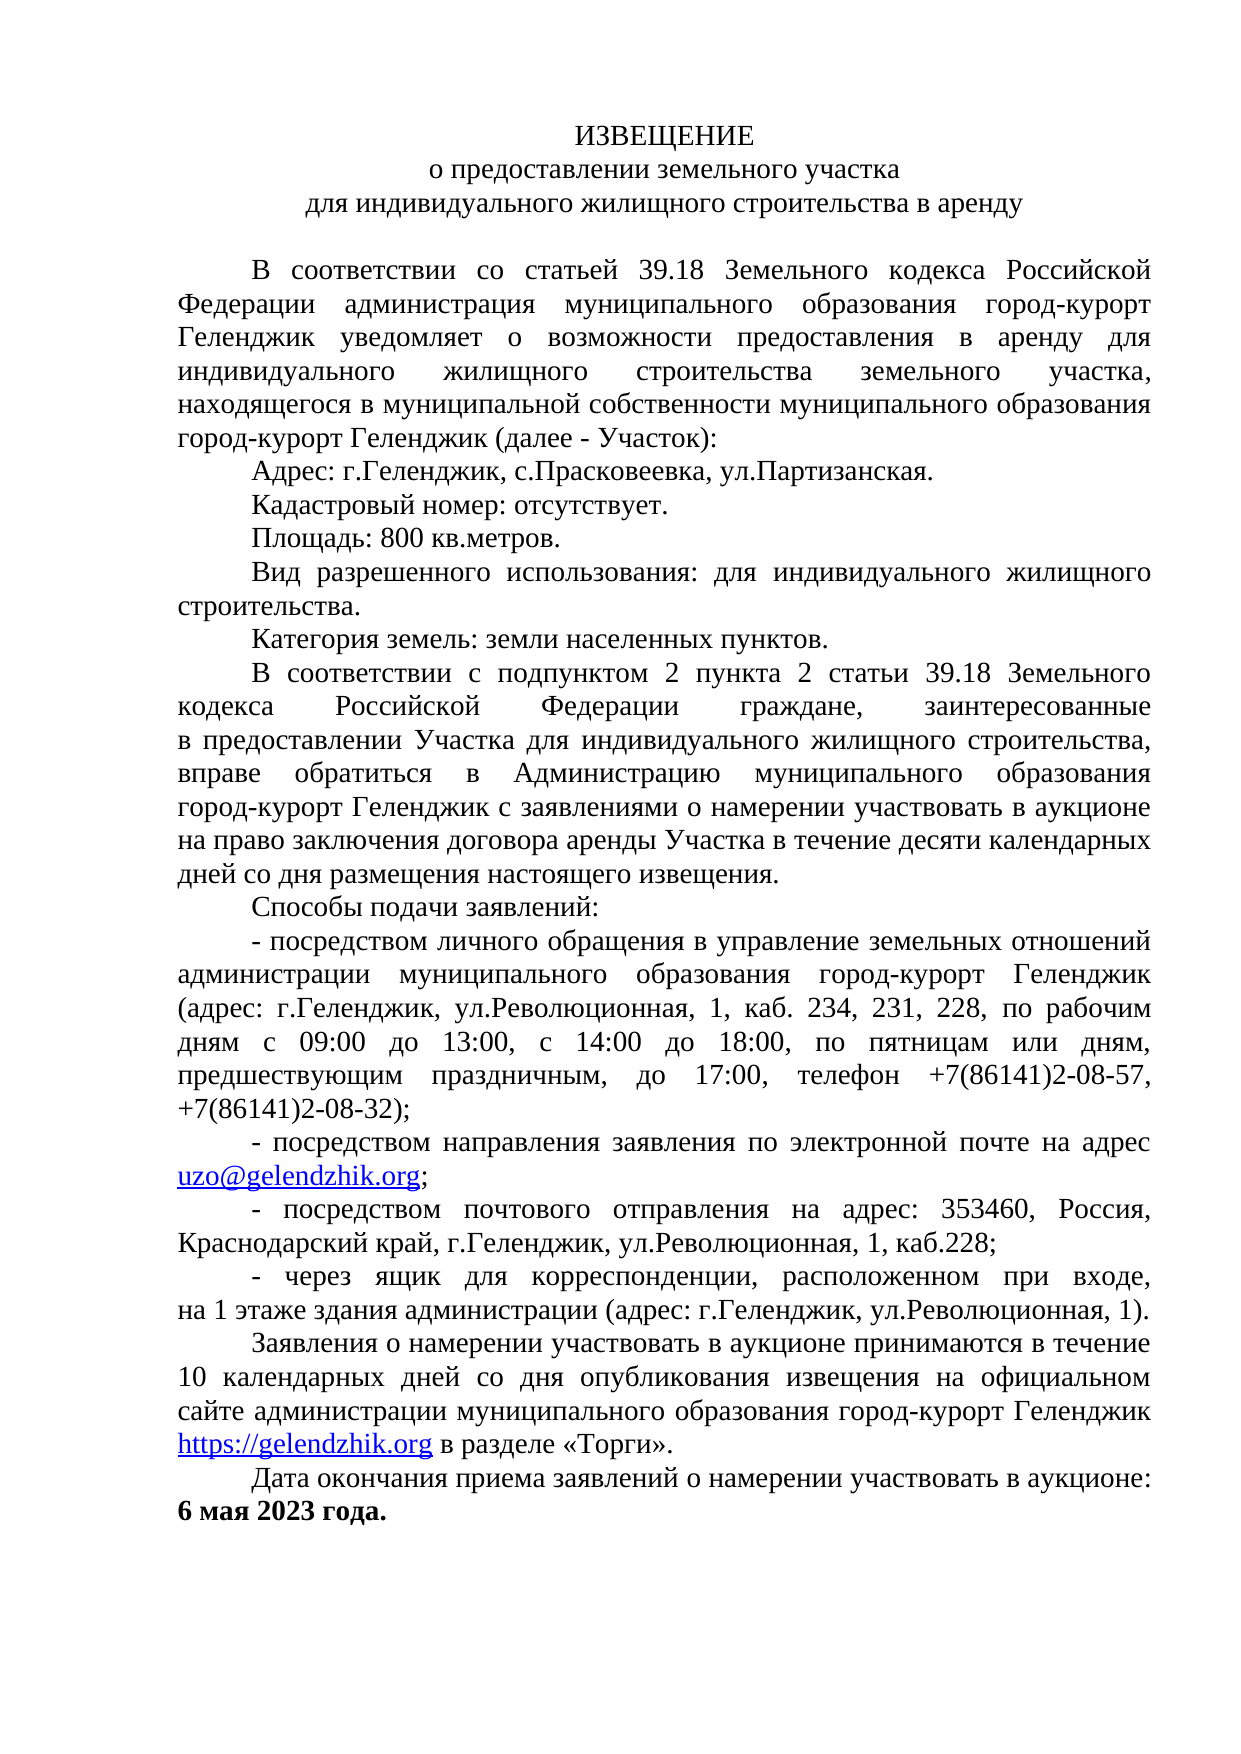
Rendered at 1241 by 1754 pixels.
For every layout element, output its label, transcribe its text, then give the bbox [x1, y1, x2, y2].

text В соответствии с подпунктом 2 пункта 2 статьи 39.18 Земельного кодекса Российской Федерации граждане, заинтересованные в предоставлении Участка для индивидуального жилищного строительства, вправе обратиться в Администрацию муниципального образования город-курорт Геленджик с заявлениями о намерении участвовать в аукционе на право заключения договора аренды Участка в течение десяти календарных дней со дня размещения настоящего извещения. [177, 655, 1152, 889]
text В соответствии со статьей 39.18 Земельного кодекса Российской Федерации администрация муниципального образования город-курорт Геленджик уведомляет о возможности предоставления в аренду для индивидуального жилищного строительства земельного участка, находящегося в муниципальной собственности муниципального образования город-курорт Геленджик (далее - Участок): [177, 252, 1152, 453]
text - посредством почтового отправления на адрес: 353460, Россия, Краснодарский край, г.Геленджик, ул.Революционная, 1, каб.228; [177, 1191, 1152, 1258]
text - посредством направления заявления по электронной почте на адрес uzo@gelendzhik.org; [177, 1124, 1152, 1191]
text Адрес: г.Геленджик, с.Прасковеевка, ул.Партизанская. [177, 453, 1152, 487]
text Способы подачи заявлений: [177, 889, 1152, 923]
text Площадь: 800 кв.метров. [177, 521, 1152, 554]
text Дата окончания приема заявлений о намерении участвовать в аукционе: 6 мая 2023 года. [177, 1460, 1152, 1527]
text Вид разрешенного использования: для индивидуального жилищного строительства. [177, 554, 1152, 621]
text Заявления о намерении участвовать в аукционе принимаются в течение 10 календарных дней со дня опубликования извещения на официальном сайте администрации муниципального образования город-курорт Геленджик https://gelendzhik.org в разделе «Торги». [177, 1326, 1152, 1460]
text ИЗВЕЩЕНИЕ [177, 118, 1152, 152]
text - посредством личного обращения в управление земельных отношений администрации муниципального образования город-курорт Геленджик (адрес: г.Геленджик, ул.Революционная, 1, каб. 234, 231, 228, по рабочим дням с 09:00 до 13:00, с 14:00 до 18:00, по пятницам или дням, предшествующим праздничным, до 17:00, телефон +7(86141)2-08-57, +7(86141)2-08-32); [177, 923, 1152, 1124]
text Категория земель: земли населенных пунктов. [177, 621, 1152, 655]
text - через ящик для корреспонденции, расположенном при входе, на 1 этаже здания администрации (адрес: г.Геленджик, ул.Революционная, 1). [177, 1258, 1152, 1326]
text для индивидуального жилищного строительства в аренду [177, 185, 1152, 219]
text Кадастровый номер: отсутствует. [177, 487, 1152, 521]
text о предоставлении земельного участка [177, 152, 1152, 185]
